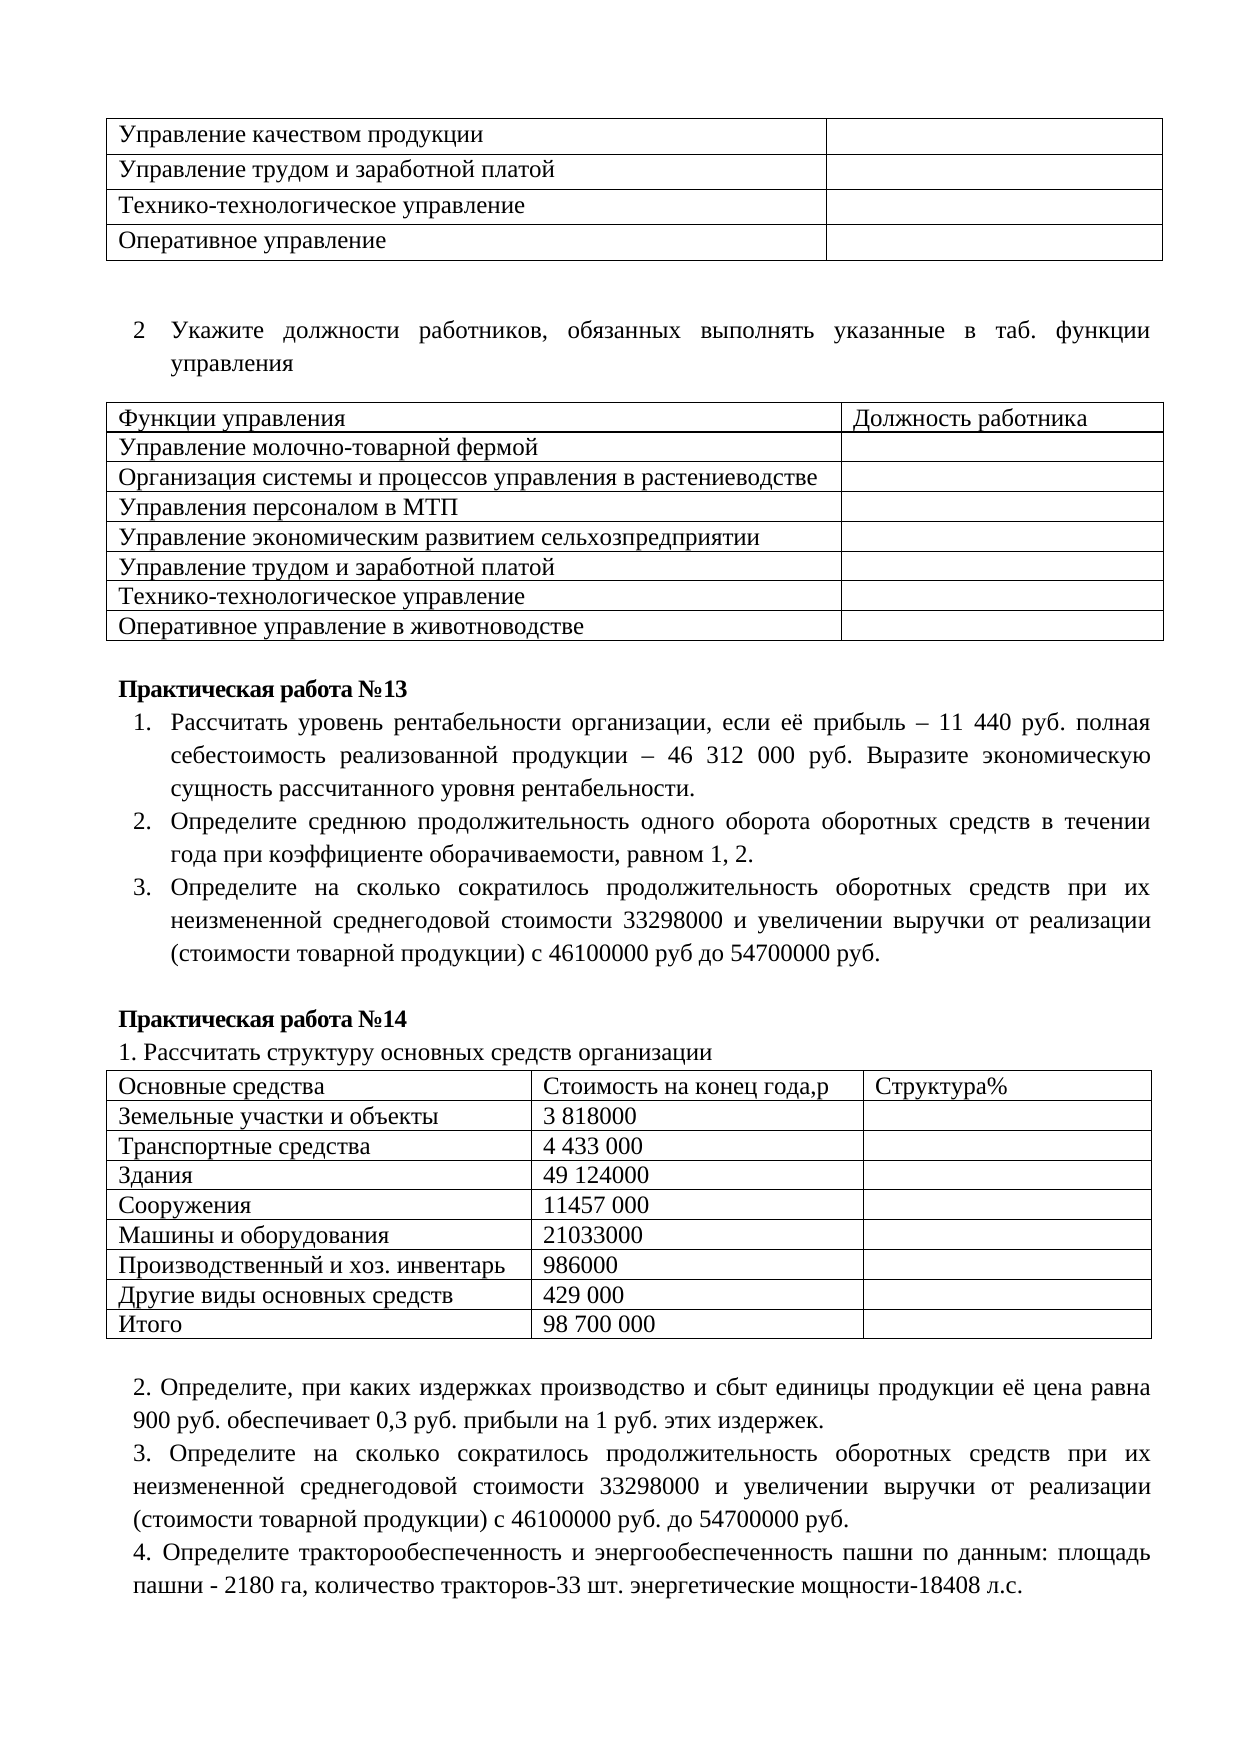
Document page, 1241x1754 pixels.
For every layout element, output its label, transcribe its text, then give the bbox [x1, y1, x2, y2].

table_cell [864, 1220, 1151, 1249]
list Практическая работа №14 [118, 1004, 1152, 1033]
table_cell 4 433 000 [532, 1131, 863, 1159]
table_cell 21033000 [532, 1220, 863, 1249]
table_cell [842, 581, 1163, 610]
table_cell [842, 552, 1163, 580]
text 1. Рассчитать структуру основных средств организации [118, 1037, 1152, 1066]
text Практическая работа №13 [118, 674, 1152, 703]
table_cell 98 700 000 [532, 1310, 863, 1338]
table_cell [827, 155, 1162, 189]
table_header Функции управления [107, 403, 841, 431]
table_header Основные средства [107, 1071, 531, 1100]
table_cell 429 000 [532, 1280, 863, 1308]
table_cell Управление молочно-товарной фермой [107, 433, 841, 461]
table_header Должность работника [842, 403, 1163, 431]
list Рассчитать уровень рентабельности организации, если её прибыль – 11 440 руб. полная себестоимость реализованной продукции – 46 312 000 руб. Выразите экономическую сущность рассчитанного уровня рентабельности. [133, 707, 1152, 802]
table_cell Технико-технологическое управление [107, 190, 826, 224]
table_cell [864, 1131, 1151, 1159]
table_cell Управление трудом и заработной платой [107, 552, 841, 580]
table_cell [864, 1310, 1151, 1338]
list Укажите должности работников, обязанных выполнять указанные в таб. функции управления [133, 315, 1152, 376]
list Определите среднюю продолжительность одного оборота оборотных средств в течении года при коэффициенте оборачиваемости, равном 1, 2. [133, 806, 1152, 868]
table_cell [842, 611, 1163, 640]
table_cell Земельные участки и объекты [107, 1101, 531, 1130]
table_cell [864, 1190, 1151, 1219]
table_cell [864, 1101, 1151, 1130]
table_cell [827, 119, 1162, 153]
table_cell Производственный и хоз. инвентарь [107, 1250, 531, 1279]
table_cell Здания [107, 1161, 531, 1189]
table_cell 49 124000 [532, 1161, 863, 1189]
text 2. Определите, при каких издержках производство и сбыт единицы продукции её цена равна 900 руб. обеспечивает 0,3 руб. прибыли на 1 руб. этих издержек. [133, 1372, 1152, 1434]
table_cell Оперативное управление в животноводстве [107, 611, 841, 640]
table_cell Итого [107, 1310, 531, 1338]
table_cell Организация системы и процессов управления в растениеводстве [107, 462, 841, 491]
table_cell Оперативное управление [107, 225, 826, 260]
table_cell Транспортные средства [107, 1131, 531, 1159]
table_cell 11457 000 [532, 1190, 863, 1219]
table_cell [842, 433, 1163, 461]
table_cell Управление трудом и заработной платой [107, 155, 826, 189]
table_cell Управления персоналом в МТП [107, 492, 841, 521]
table_cell [864, 1280, 1151, 1308]
table_cell 3 818000 [532, 1101, 863, 1130]
table_cell [827, 190, 1162, 224]
table_cell Машины и оборудования [107, 1220, 531, 1249]
table_cell 986000 [532, 1250, 863, 1279]
table_cell Управление экономическим развитием сельхозпредприятии [107, 522, 841, 551]
table_cell [827, 225, 1162, 260]
table_header Структура% [864, 1071, 1151, 1100]
table_cell Управление качеством продукции [107, 119, 826, 153]
table_cell [842, 522, 1163, 551]
table_cell [864, 1250, 1151, 1279]
table_cell [842, 462, 1163, 491]
table_header Стоимость на конец года,р [532, 1071, 863, 1100]
table_cell Технико-технологическое управление [107, 581, 841, 610]
text 3. Определите на сколько сократилось продолжительность оборотных средств при их неизмененной среднегодовой стоимости 33298000 и увеличении выручки от реализации (стоимости товарной продукции) с 46100000 руб. до 54700000 руб. [133, 1438, 1152, 1533]
list Определите тракторообеспеченность и энергообеспеченность пашни по данным: площадь пашни - 2180 га, количество тракторов-33 шт. энергетические мощности-18408 л.с. [133, 1537, 1152, 1599]
table_cell Другие виды основных средств [107, 1280, 531, 1308]
table_cell [864, 1161, 1151, 1189]
table_cell Сооружения [107, 1190, 531, 1219]
list Определите на сколько сократилось продолжительность оборотных средств при их неизмененной среднегодовой стоимости 33298000 и увеличении выручки от реализации (стоимости товарной продукции) с 46100000 руб до 54700000 руб. [133, 872, 1152, 967]
table_cell [842, 492, 1163, 521]
